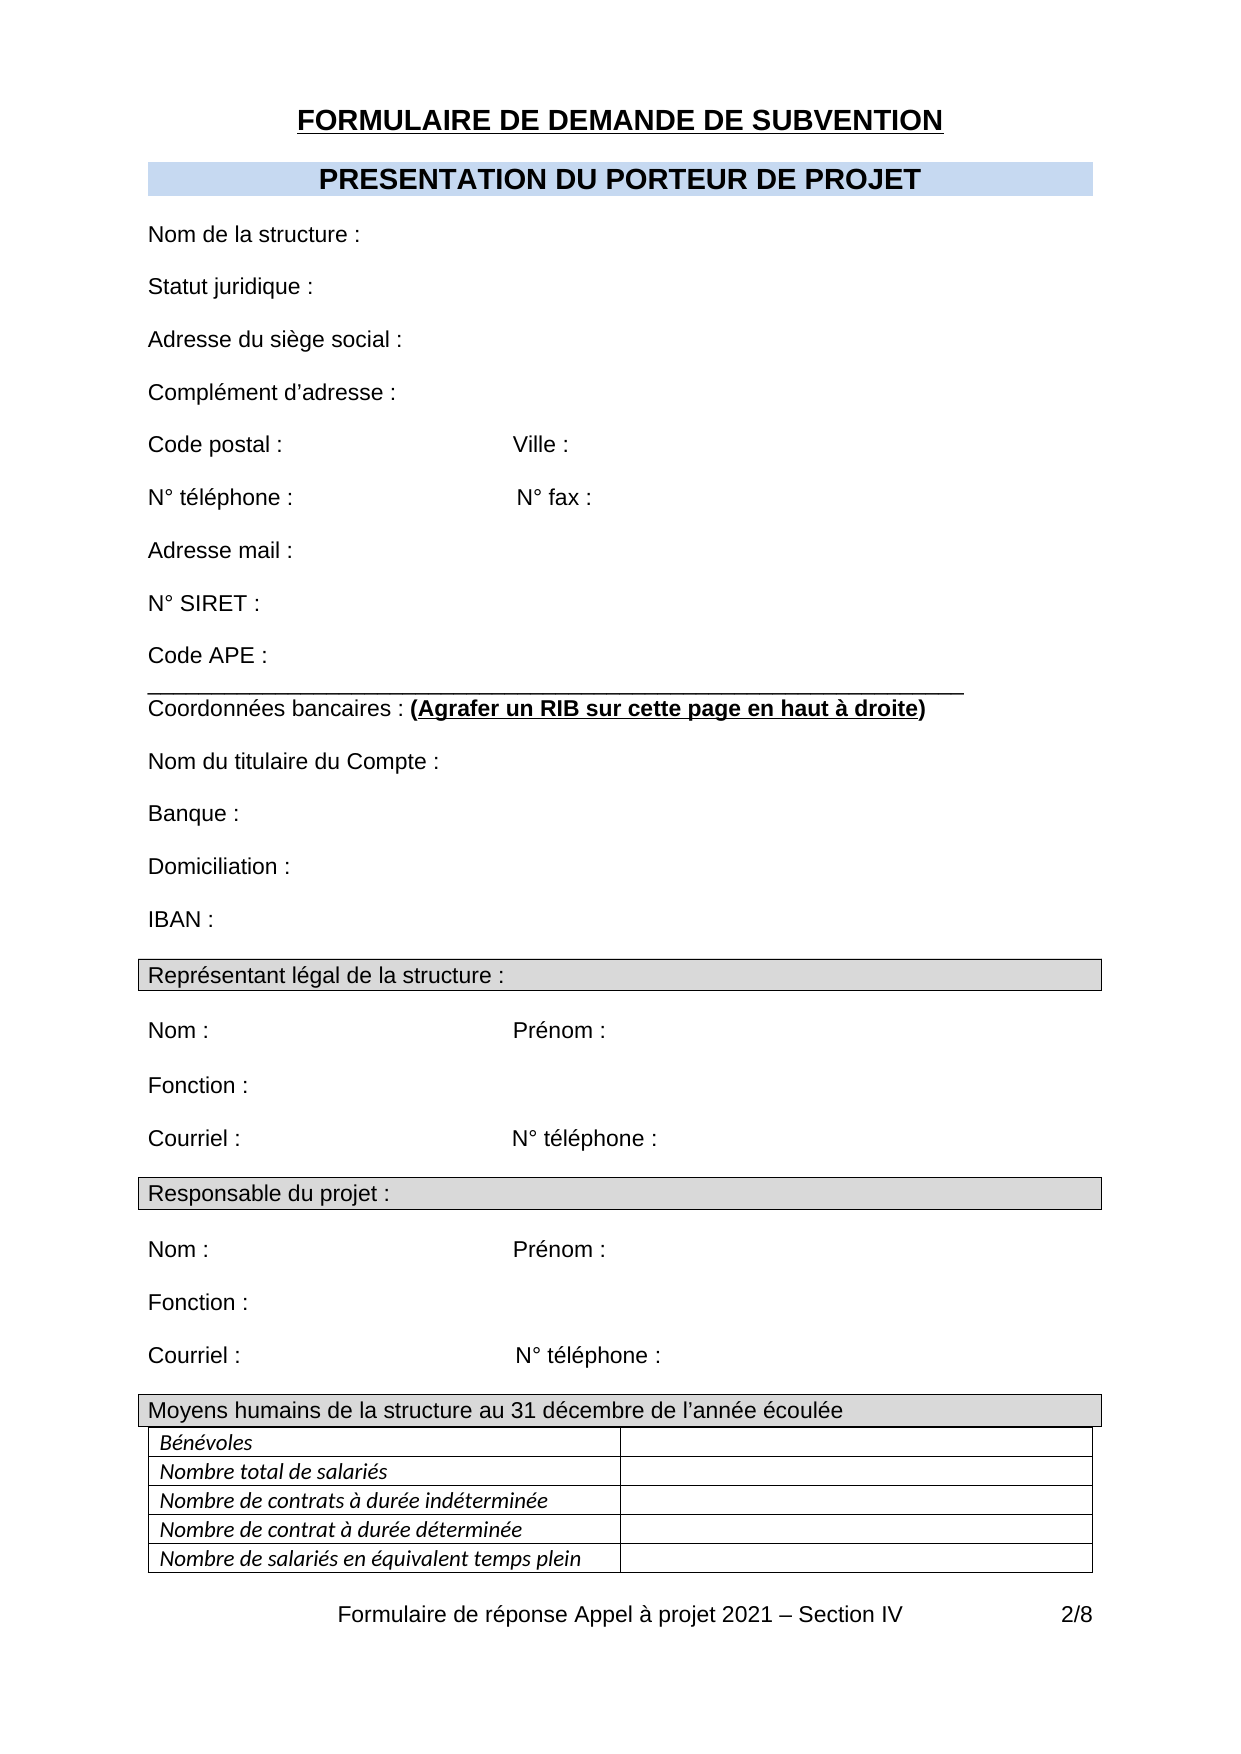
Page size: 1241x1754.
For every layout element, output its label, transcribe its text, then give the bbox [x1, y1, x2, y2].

text Adresse mail : [148, 537, 1093, 563]
text Nom du titulaire du Compte : [148, 748, 1093, 774]
text Courriel : N° téléphone : [148, 1342, 1093, 1368]
text Domiciliation : [148, 853, 1093, 879]
text Fonction : [148, 1289, 1093, 1315]
text Représentant légal de la structure : [139, 960, 1101, 990]
table_cell [621, 1457, 1092, 1485]
text Banque : [148, 800, 1093, 827]
text Code APE : [148, 642, 1093, 668]
text Adresse du siège social : [148, 326, 1093, 352]
table_cell [621, 1486, 1092, 1514]
text PRESENTATION DU PORTEUR DE PROJET [148, 162, 1093, 196]
text N° téléphone : N° fax : [148, 484, 1093, 510]
table_cell Nombre total de salariés [149, 1457, 620, 1485]
text Code postal : Ville : [148, 431, 1093, 458]
text ________________________________________________________________ [148, 668, 1093, 695]
text Complément d’adresse : [148, 379, 1093, 405]
table_cell [621, 1544, 1092, 1572]
text N° SIRET : [148, 589, 1093, 616]
table_header [621, 1428, 1092, 1456]
table_cell Nombre de contrats à durée indéterminée [149, 1486, 620, 1514]
text IBAN : [148, 906, 1093, 932]
text Statut juridique : [148, 273, 1093, 299]
text Nom : Prénom : [148, 1017, 1093, 1044]
text Courriel : N° téléphone : [148, 1124, 1093, 1151]
text Moyens humains de la structure au 31 décembre de l’année écoulée [139, 1395, 1101, 1426]
table_cell [621, 1515, 1092, 1543]
text Nom de la structure : [148, 221, 1093, 247]
table_cell Nombre de salariés en équivalent temps plein [149, 1544, 620, 1572]
table_cell Nombre de contrat à durée déterminée [149, 1515, 620, 1543]
text Nom : Prénom : [148, 1236, 1093, 1262]
table_header Bénévoles [149, 1428, 620, 1456]
text FORMULAIRE DE DEMANDE DE SUBVENTION [148, 103, 1093, 137]
text Coordonnées bancaires : (Agrafer un RIB sur cette page en haut à droite) [148, 695, 1093, 721]
text Fonction : [148, 1072, 1093, 1098]
text Responsable du projet : [139, 1178, 1101, 1209]
